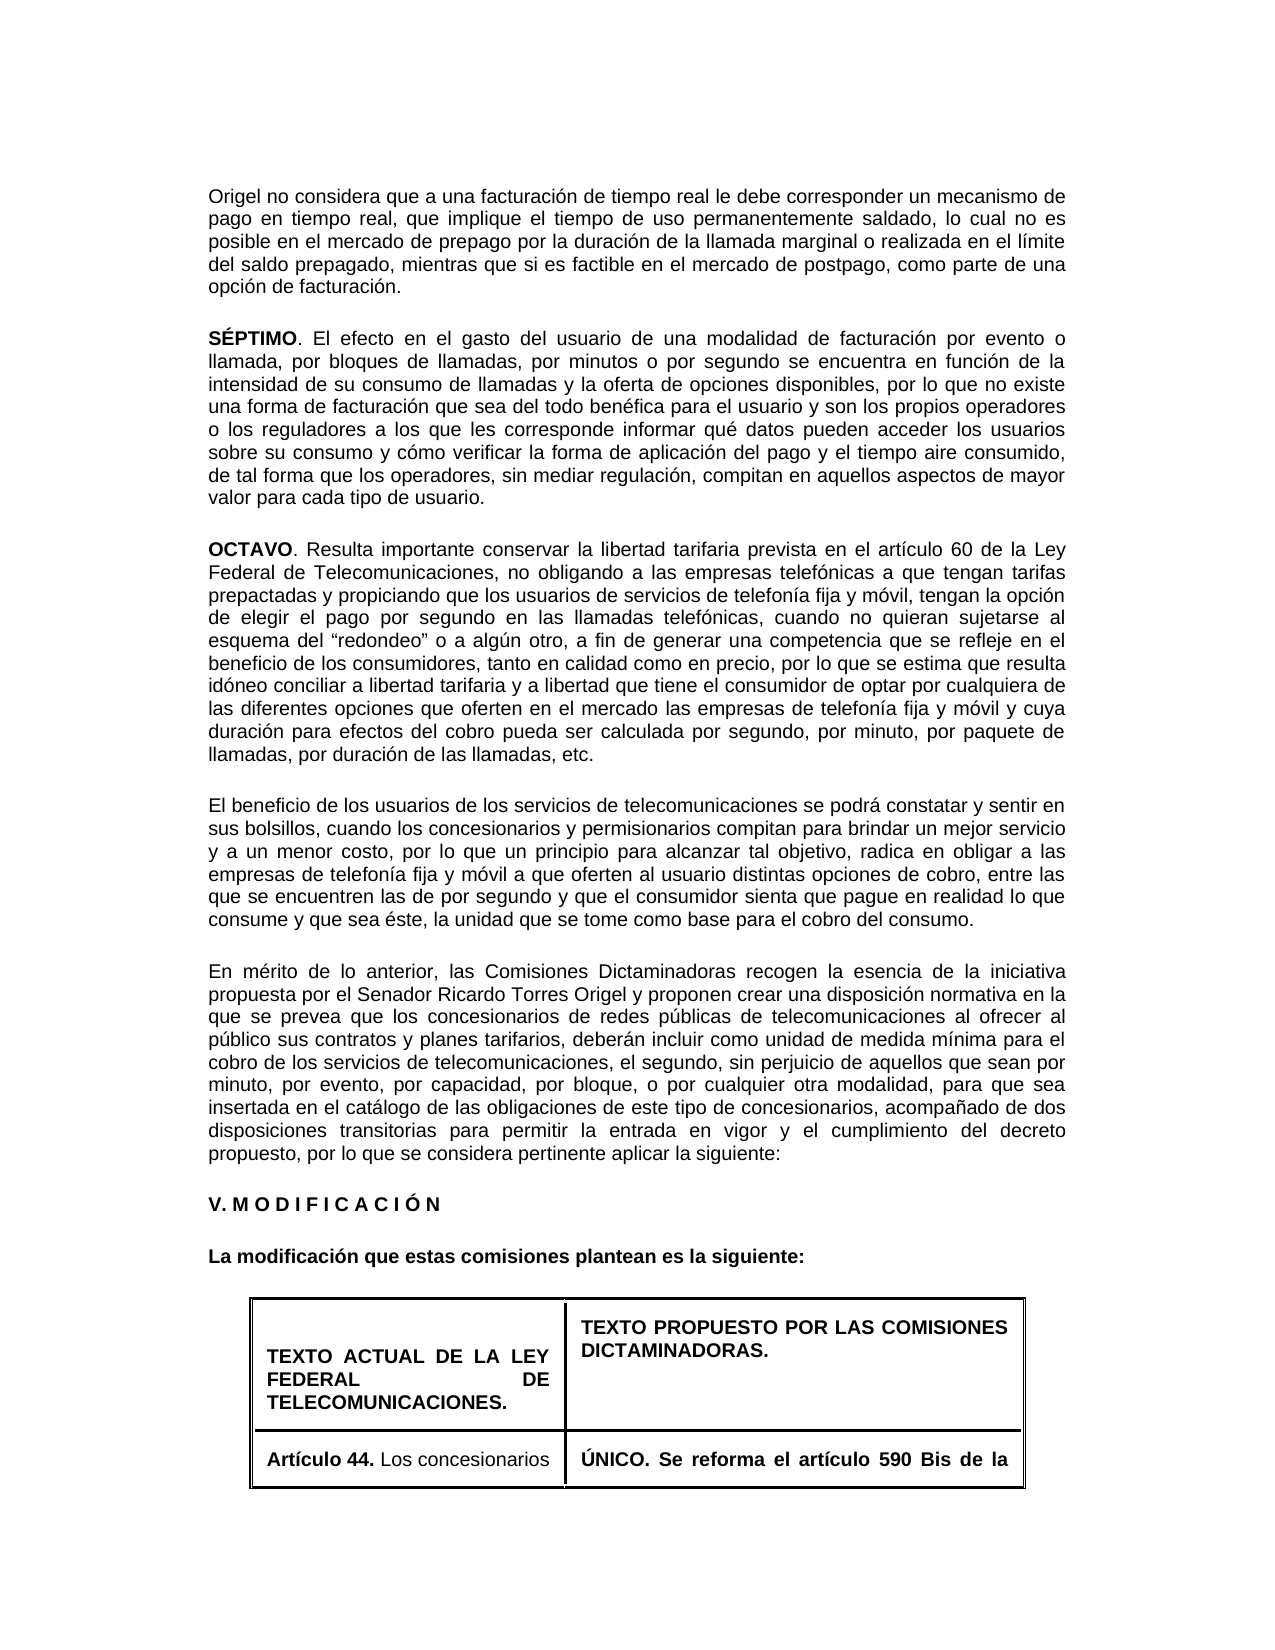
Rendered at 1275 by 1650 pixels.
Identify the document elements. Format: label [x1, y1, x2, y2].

table_cell [200, 148, 1075, 1497]
